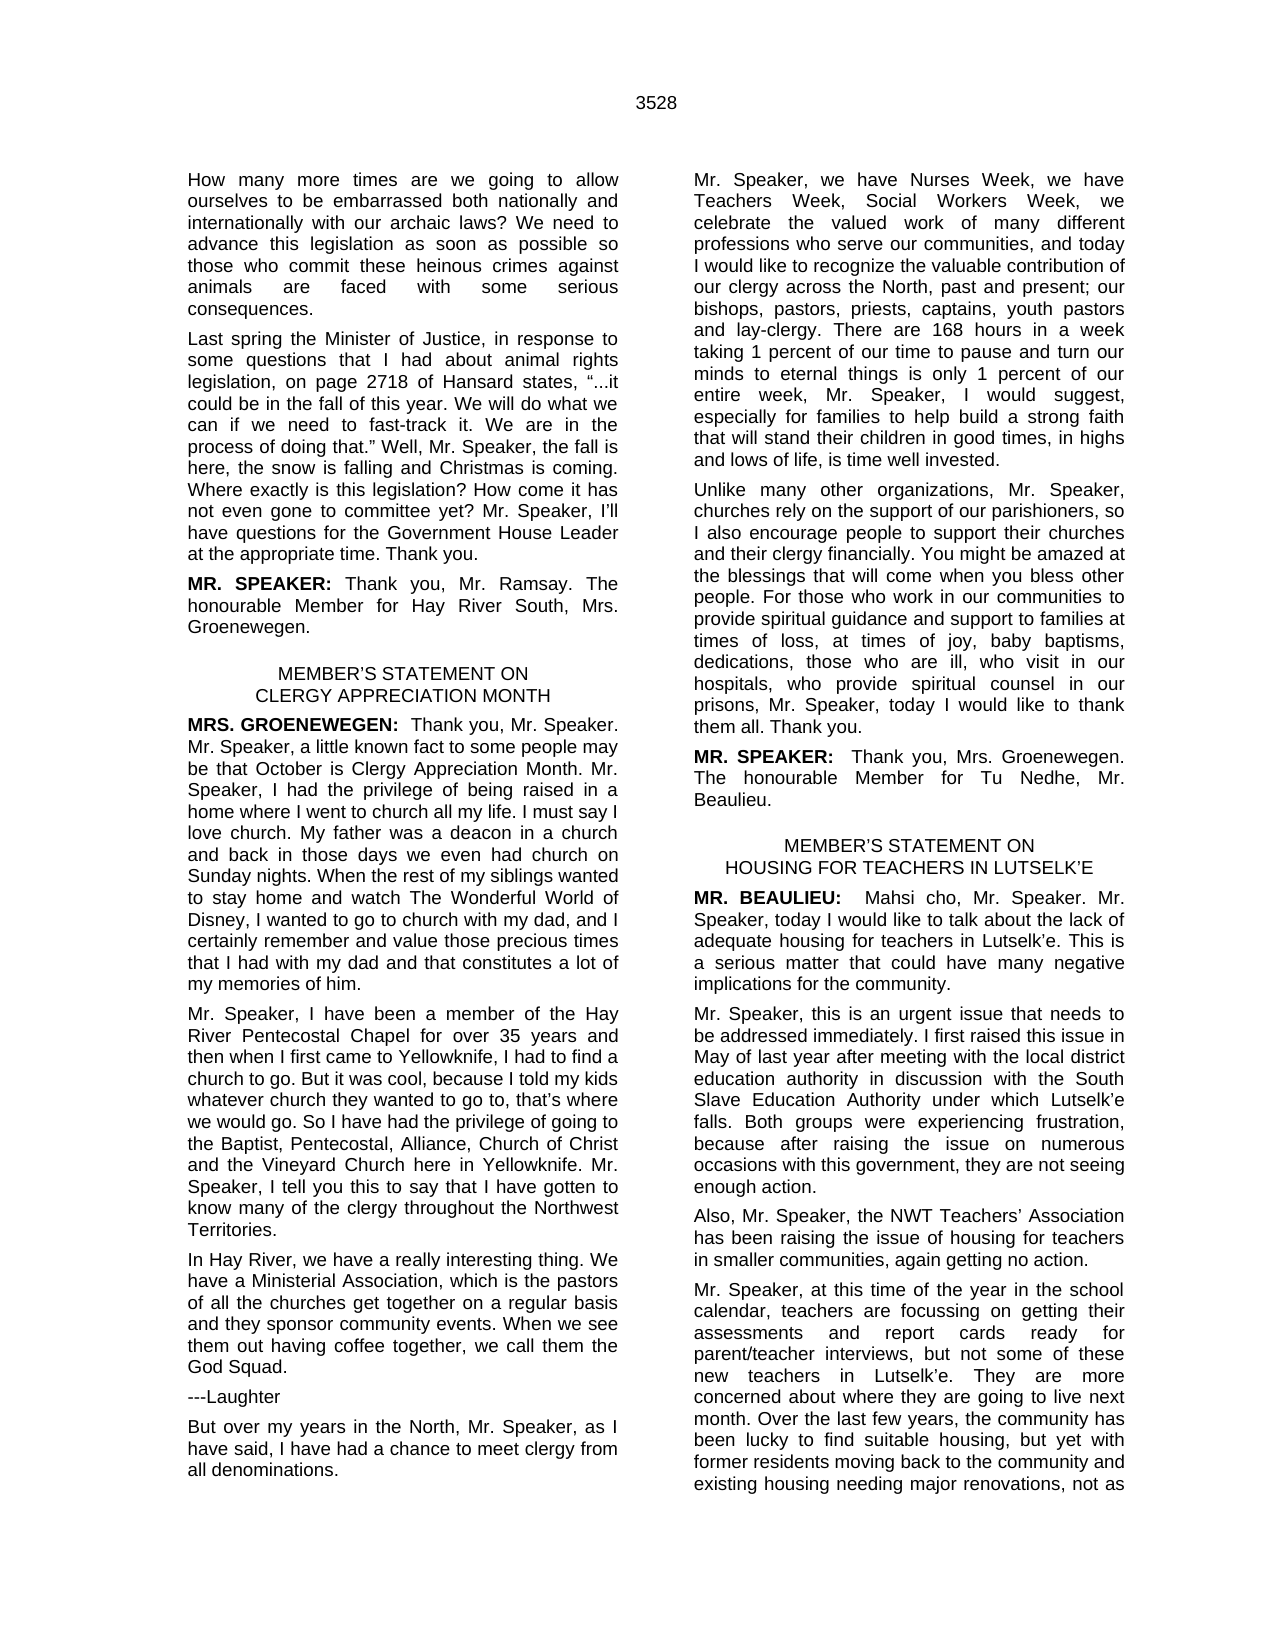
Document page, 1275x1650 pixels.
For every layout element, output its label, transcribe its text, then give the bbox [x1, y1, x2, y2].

subtitle MEMBER’S STATEMENT ON HOUSING FOR TEACHERS IN LUTSELK’E [694, 835, 1125, 878]
text Mr. Speaker, we have Nurses Week, we have Teachers Week, Social Workers Week, we celebrate the valued work of many different professions who serve our communities, and today I would like to recognize the valuable contribution of our clergy across the North, past and present; our bishops, pastors, priests, captains, youth pastors and lay-clergy. There are 168 hours in a week taking 1 percent of our time to pause and turn our minds to eternal things is only 1 percent of our entire week, Mr. Speaker, I would suggest, especially for families to help build a strong faith that will stand their children in good times, in highs and lows of life, is time well invested. [694, 168, 1125, 470]
text Last spring the Minister of Justice, in response to some questions that I had about animal rights legislation, on page 2718 of Hansard states, “...it could be in the fall of this year. We will do what we can if we need to fast-track it. We are in the process of doing that.” Well, Mr. Speaker, the fall is here, the snow is falling and Christmas is coming. Where exactly is this legislation? How come it has not even gone to committee yet? Mr. Speaker, I’ll have questions for the Government House Leader at the appropriate time. Thank you. [187, 328, 619, 565]
text Also, Mr. Speaker, the NWT Teachers’ Association has been raising the issue of housing for teachers in smaller communities, again getting no action. [694, 1205, 1125, 1270]
text Unlike many other organizations, Mr. Speaker, churches rely on the support of our parishioners, so I also encourage people to support their churches and their clergy financially. You might be amazed at the blessings that will come when you bless other people. For those who work in our communities to provide spiritual guidance and support to families at times of loss, at times of joy, baby baptisms, dedications, those who are ill, who visit in our hospitals, who provide spiritual counsel in our prisons, Mr. Speaker, today I would like to thank them all. Thank you. [694, 478, 1125, 737]
text MRS. GROENEWEGEN: Thank you, Mr. Speaker. Mr. Speaker, a little known fact to some people may be that October is Clergy Appreciation Month. Mr. Speaker, I had the privilege of being raised in a home where I went to church all my life. I must say I love church. My father was a deacon in a church and back in those days we even had church on Sunday nights. When the rest of my siblings wanted to stay home and watch The Wonderful World of Disney, I wanted to go to church with my dad, and I certainly remember and value those precious times that I had with my dad and that constitutes a lot of my memories of him. [187, 714, 619, 994]
subtitle MEMBER’S STATEMENT ON CLERGY APPRECIATION MONTH [187, 663, 619, 706]
text Mr. Speaker, I have been a member of the Hay River Pentecostal Chapel for over 35 years and then when I first came to Yellowknife, I had to find a church to go. But it was cool, because I told my kids whatever church they wanted to go to, that’s where we would go. So I have had the privilege of going to the Baptist, Pentecostal, Alliance, Church of Christ and the Vineyard Church here in Yellowknife. Mr. Speaker, I tell you this to say that I have gotten to know many of the clergy throughout the Northwest Territories. [187, 1003, 619, 1240]
text But over my years in the North, Mr. Speaker, as I have said, I have had a chance to meet clergy from all denominations. [187, 1416, 619, 1481]
text MR. SPEAKER: Thank you, Mr. Ramsay. The honourable Member for Hay River South, Mrs. Groenewegen. [187, 573, 619, 638]
text Mr. Speaker, this is an urgent issue that needs to be addressed immediately. I first raised this issue in May of last year after meeting with the local district education authority in discussion with the South Slave Education Authority under which Lutselk’e falls. Both groups were experiencing frustration, because after raising the issue on numerous occasions with this government, they are not seeing enough action. [694, 1003, 1125, 1197]
text MR. SPEAKER: Thank you, Mrs. Groenewegen. The honourable Member for Tu Nedhe, Mr. Beaulieu. [694, 746, 1125, 810]
text ---Laughter [187, 1386, 619, 1408]
text MR. BEAULIEU: Mahsi cho, Mr. Speaker. Mr. Speaker, today I would like to talk about the lack of adequate housing for teachers in Lutselk’e. This is a serious matter that could have many negative implications for the community. [694, 887, 1125, 994]
text In Hay River, we have a really interesting thing. We have a Ministerial Association, which is the pastors of all the churches get together on a regular basis and they sponsor community events. When we see them out having coffee together, we call them the God Squad. [187, 1248, 619, 1378]
